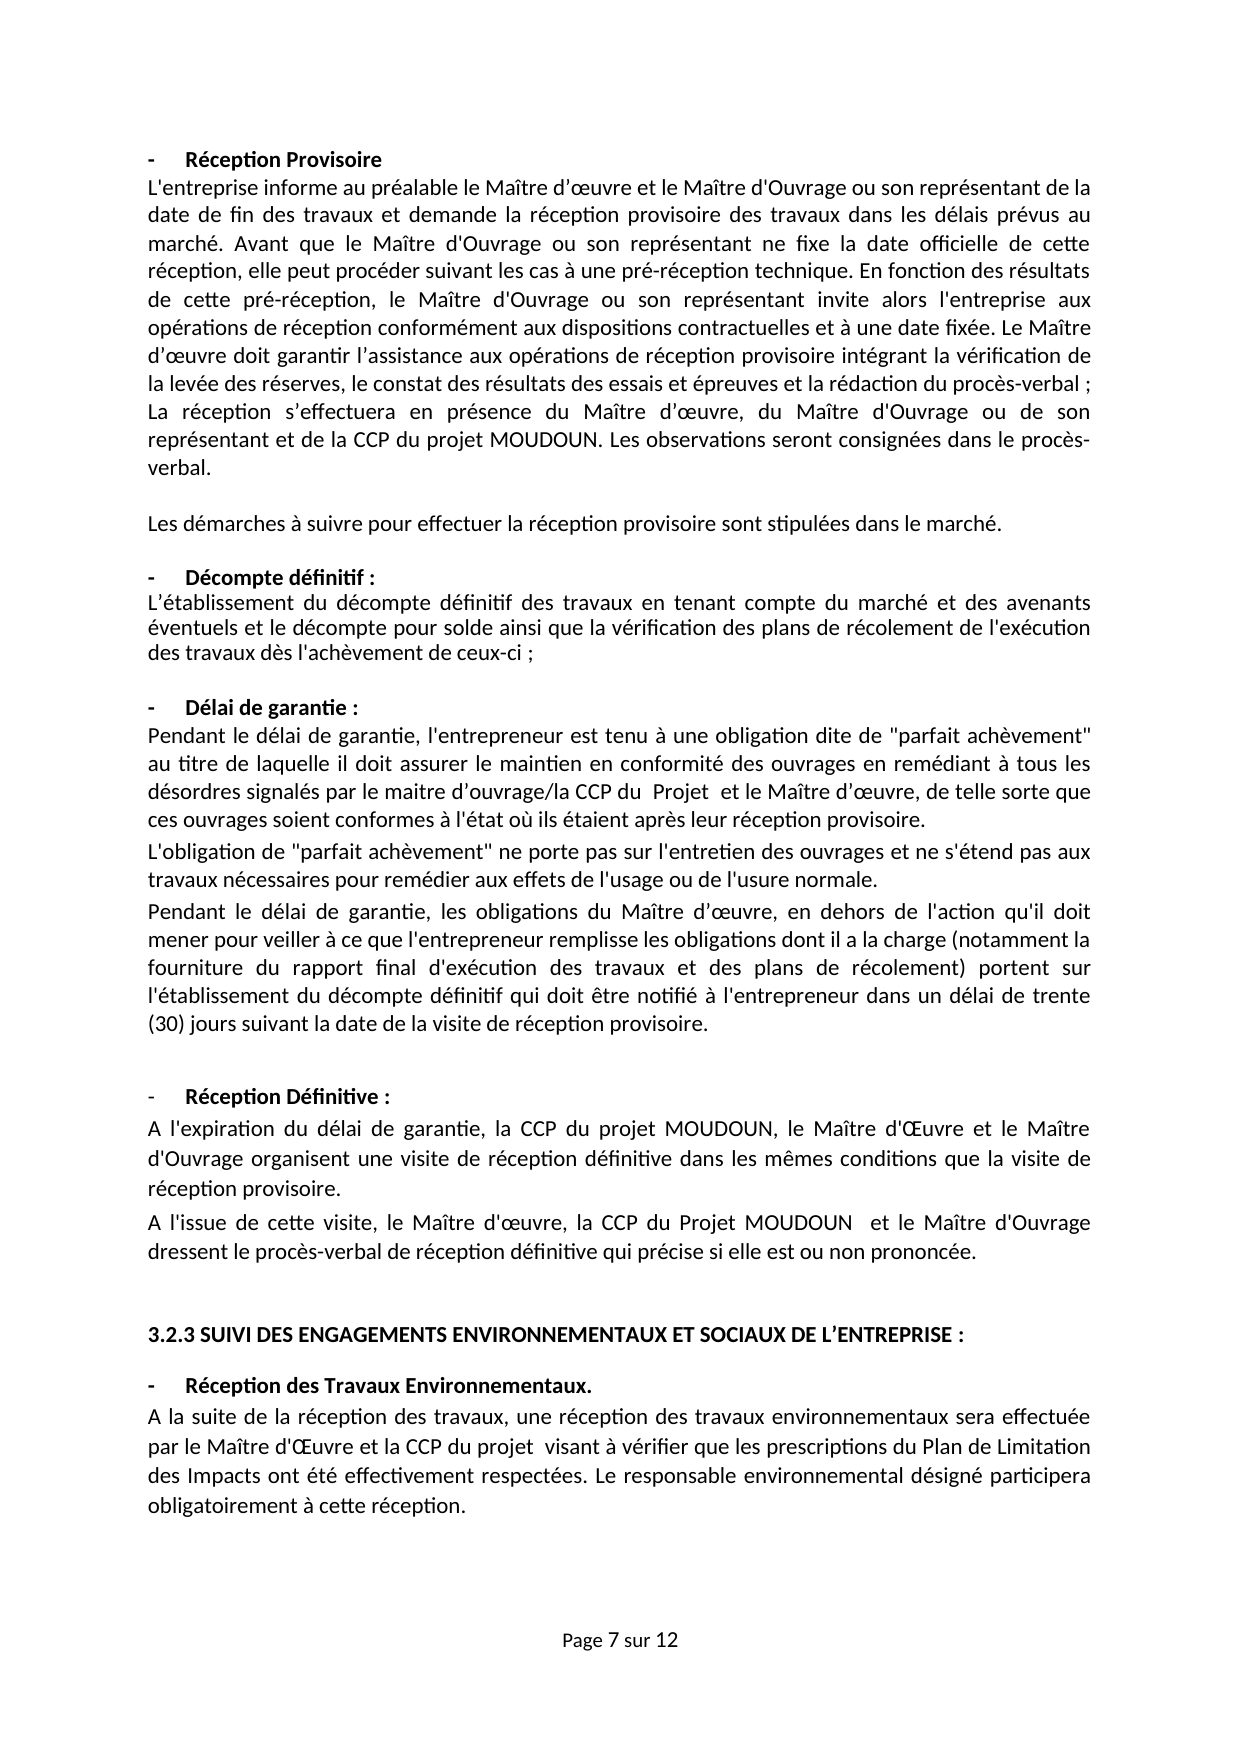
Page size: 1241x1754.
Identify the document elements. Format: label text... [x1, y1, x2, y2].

subtitle L'obligation de "parfait achèvement" ne porte pas sur l'entretien des ouvrages et ne s'étend pas aux travaux nécessaires pour remédier aux effets de l'usage ou de l'usure normale. [148, 837, 1093, 893]
subtitle A l'expiration du délai de garantie, la CCP du projet MOUDOUN, le Maître d'Œuvre et le Maître d'Ouvrage organisent une visite de réception définitive dans les mêmes conditions que la visite de réception provisoire. [148, 1114, 1093, 1202]
text L'entreprise informe au préalable le Maître d’œuvre et le Maître d'Ouvrage ou son représentant de la date de fin des travaux et demande la réception provisoire des travaux dans les délais prévus au marché. Avant que le Maître d'Ouvrage ou son représentant ne fixe la date officielle de cette réception, elle peut procéder suivant les cas à une pré-réception technique. En fonction des résultats de cette pré-réception, le Maître d'Ouvrage ou son représentant invite alors l'entreprise aux opérations de réception conformément aux dispositions contractuelles et à une date fixée. Le Maître d’œuvre doit garantir l’assistance aux opérations de réception provisoire intégrant la vérification de la levée des réserves, le constat des résultats des essais et épreuves et la rédaction du procès-verbal ; La réception s’effectuera en présence du Maître d’œuvre, du Maître d'Ouvrage ou de son représentant et de la CCP du projet MOUDOUN. Les observations seront consignées dans le procès-verbal. [148, 173, 1093, 481]
subtitle A l'issue de cette visite, le Maître d'œuvre, la CCP du Projet MOUDOUN et le Maître d'Ouvrage dressent le procès-verbal de réception définitive qui précise si elle est ou non prononcée. [148, 1208, 1093, 1265]
text 3.2.3 SUIVI DES ENGAGEMENTS ENVIRONNEMENTAUX ET SOCIAUX DE L’ENTREPRISE : [148, 1320, 1093, 1348]
list Réception Provisoire [148, 148, 1093, 173]
list Réception Définitive : [148, 1082, 1093, 1110]
subtitle A la suite de la réception des travaux, une réception des travaux environnementaux sera effectuée par le Maître d'Œuvre et la CCP du projet visant à vérifier que les prescriptions du Plan de Limitation des Impacts ont été effectivement respectées. Le responsable environnemental désigné participera obligatoirement à cette réception. [148, 1402, 1093, 1519]
list Réception des Travaux Environnementaux. [148, 1373, 1093, 1398]
list Décompte définitif : [148, 565, 1093, 590]
text Pendant le délai de garantie, l'entrepreneur est tenu à une obligation dite de "parfait achèvement" au titre de laquelle il doit assurer le maintien en conformité des ouvrages en remédiant à tous les désordres signalés par le maitre d’ouvrage/la CCP du Projet et le Maître d’œuvre, de telle sorte que ces ouvrages soient conformes à l'état où ils étaient après leur réception provisoire. [148, 721, 1093, 833]
list Délai de garantie : [148, 693, 1093, 721]
text L’établissement du décompte définitif des travaux en tenant compte du marché et des avenants éventuels et le décompte pour solde ainsi que la vérification des plans de récolement de l'exécution des travaux dès l'achèvement de ceux-ci ; [148, 590, 1093, 665]
text Les démarches à suivre pour effectuer la réception provisoire sont stipulées dans le marché. [148, 509, 1093, 537]
subtitle Pendant le délai de garantie, les obligations du Maître d’œuvre, en dehors de l'action qu'il doit mener pour veiller à ce que l'entrepreneur remplisse les obligations dont il a la charge (notamment la fourniture du rapport final d'exécution des travaux et des plans de récolement) portent sur l'établissement du décompte définitif qui doit être notifié à l'entrepreneur dans un délai de trente (30) jours suivant la date de la visite de réception provisoire. [148, 897, 1093, 1037]
